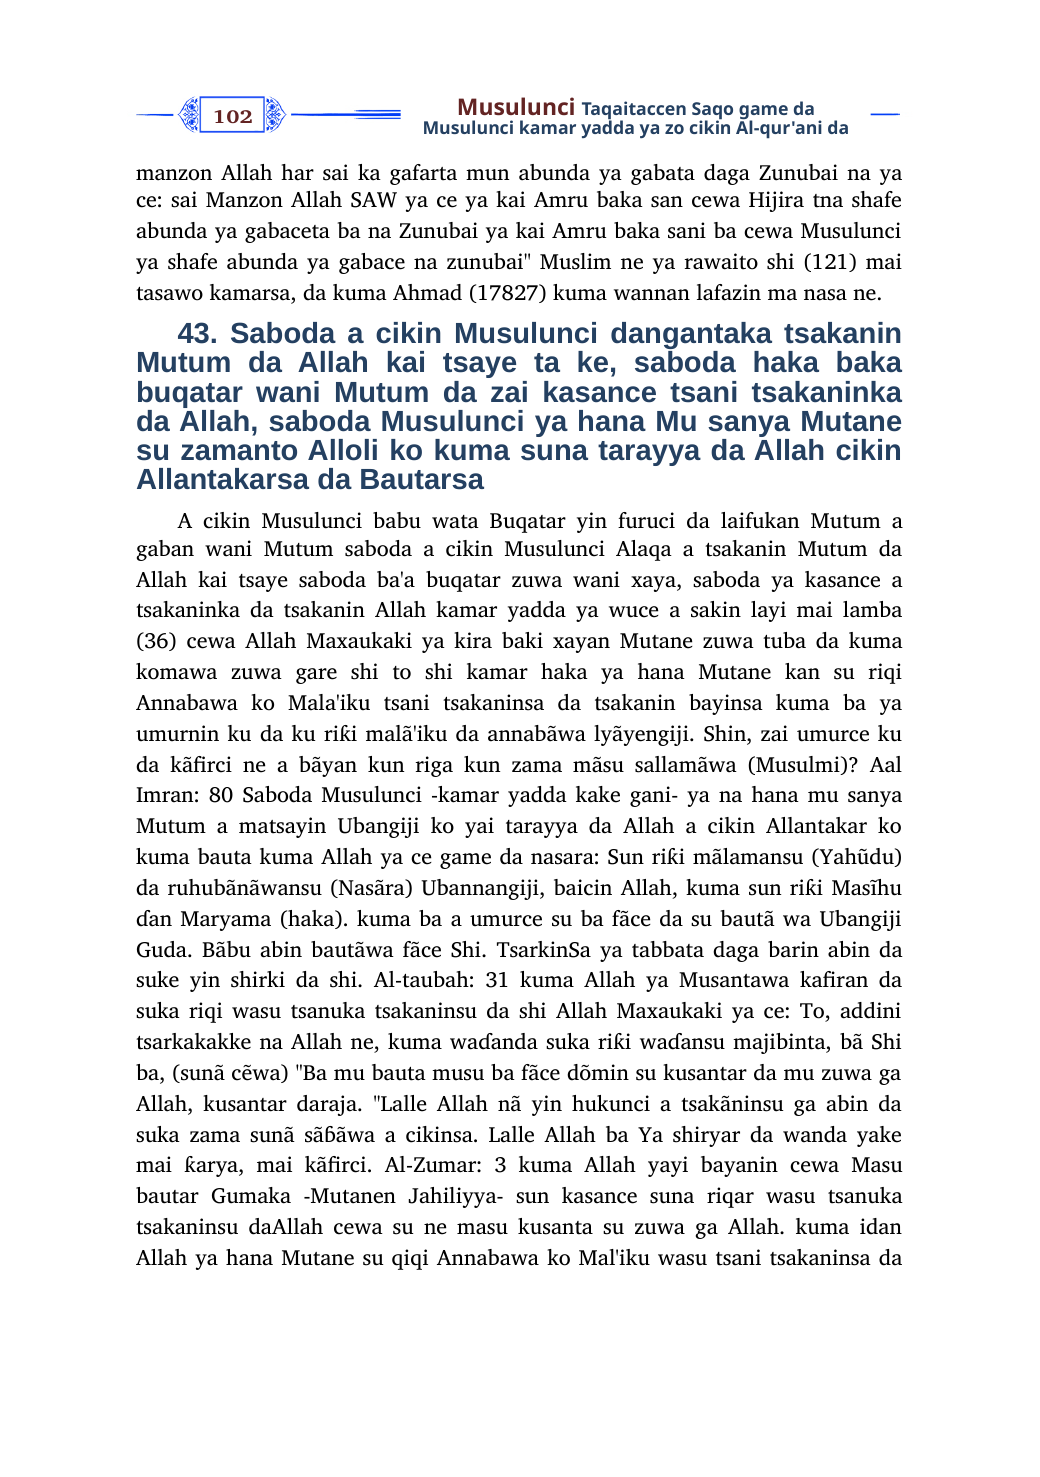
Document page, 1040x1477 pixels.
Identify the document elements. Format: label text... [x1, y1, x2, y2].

picture [871, 98, 913, 127]
subtitle 43. Saboda a cikin Musulunci dangantaka tsakanin Mutum da Allah kai tsaye ta ke, saboda haka baka buqatar wani Mutum da zai kasance tsani tsakaninka da Allah, saboda Musulunci ya hana Mu sanya Mutane su zamanto Alloli ko kuma suna tarayya da Allah cikin Allantakarsa da Bautarsa [136, 320, 903, 496]
picture [127, 93, 400, 136]
